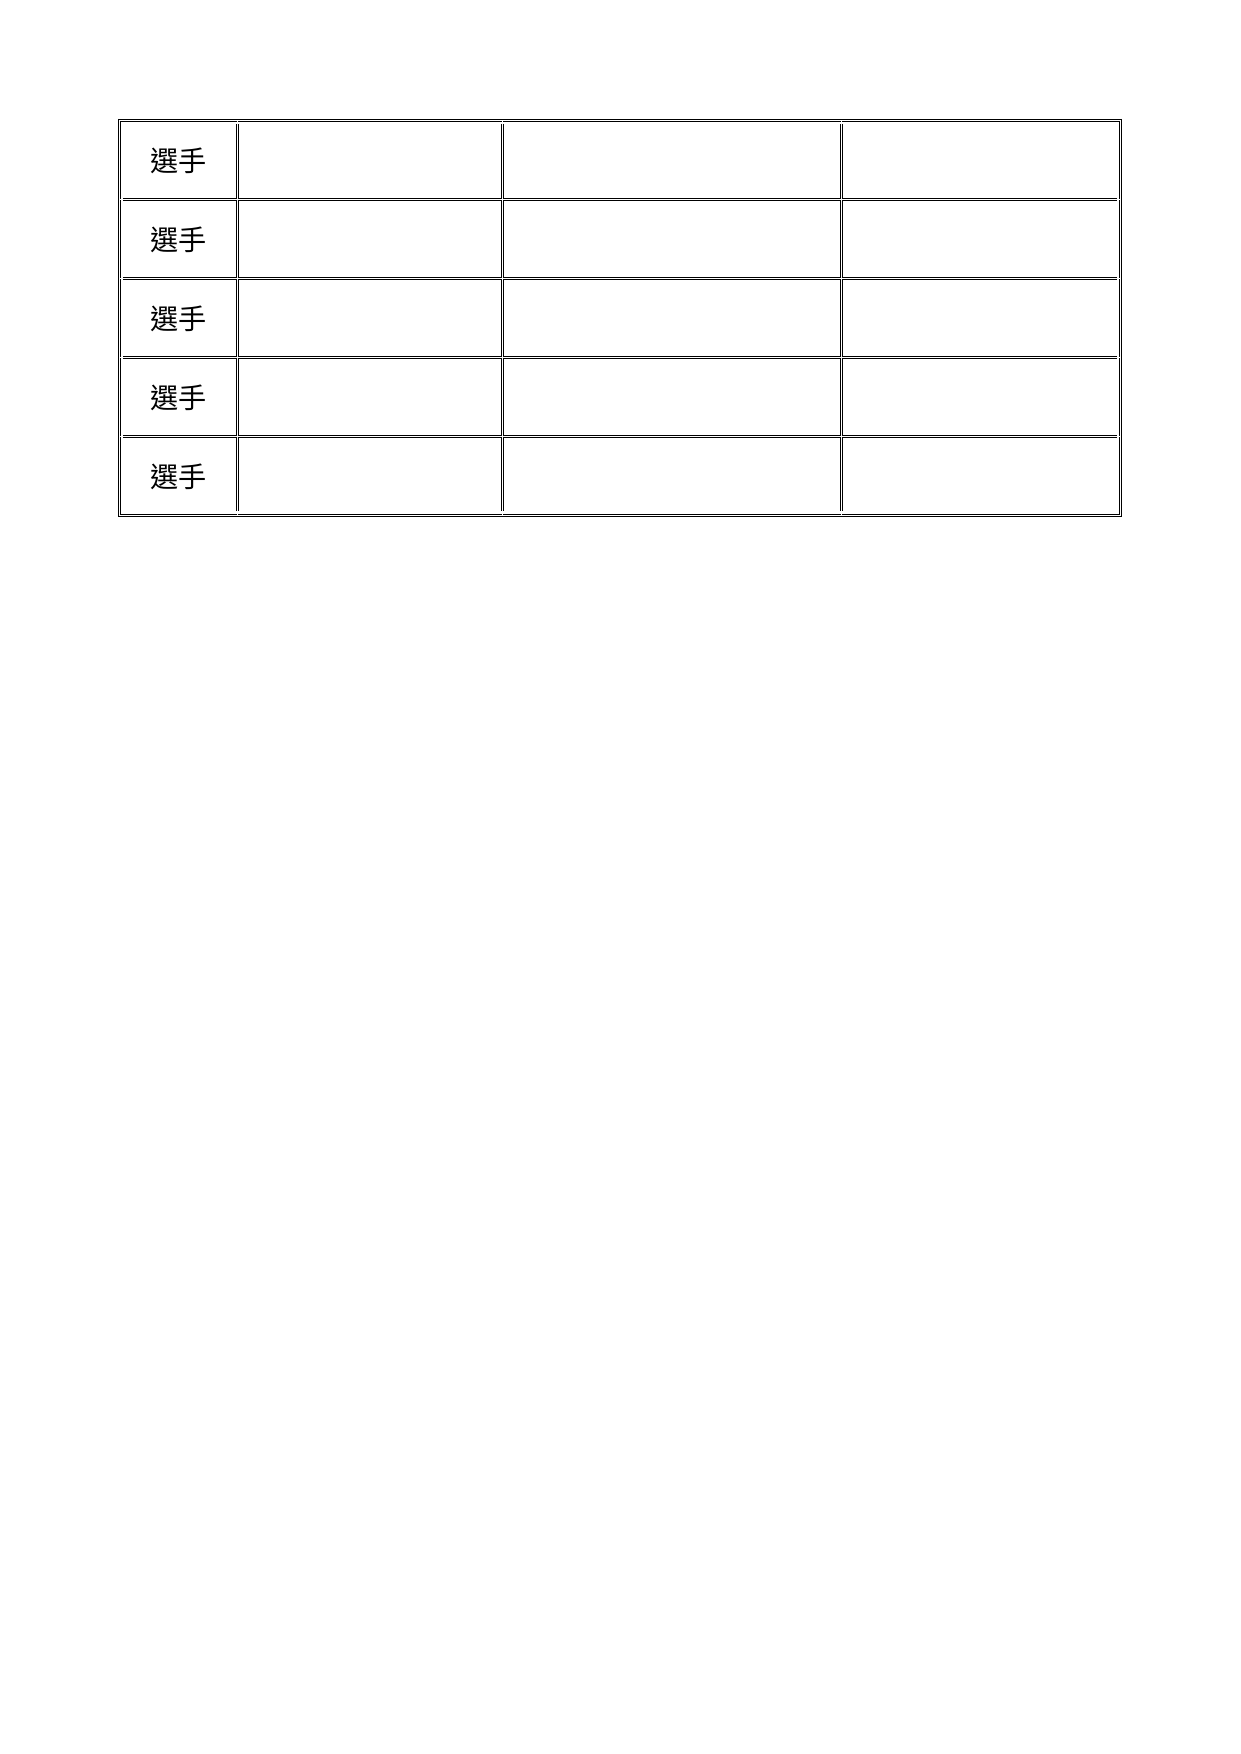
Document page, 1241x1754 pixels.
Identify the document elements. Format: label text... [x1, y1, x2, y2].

table_cell [503, 438, 841, 513]
table_cell [237, 122, 502, 198]
table_cell 選手 [121, 435, 237, 513]
table_cell [843, 198, 1119, 277]
table_cell 選手 [121, 122, 237, 198]
table_cell [237, 438, 502, 513]
table_cell [841, 122, 1119, 198]
table_cell [504, 280, 840, 356]
table_cell [843, 277, 1119, 356]
table_cell [239, 359, 501, 434]
table_cell [504, 201, 840, 277]
table_cell [239, 201, 501, 277]
table_cell 選手 [121, 277, 236, 356]
table_cell [841, 435, 1119, 513]
table_cell [504, 359, 840, 434]
table_cell [239, 280, 501, 356]
table_cell [843, 356, 1119, 434]
table_cell 選手 [121, 356, 236, 434]
table_cell [503, 122, 841, 198]
table_cell 選手 [121, 198, 236, 277]
